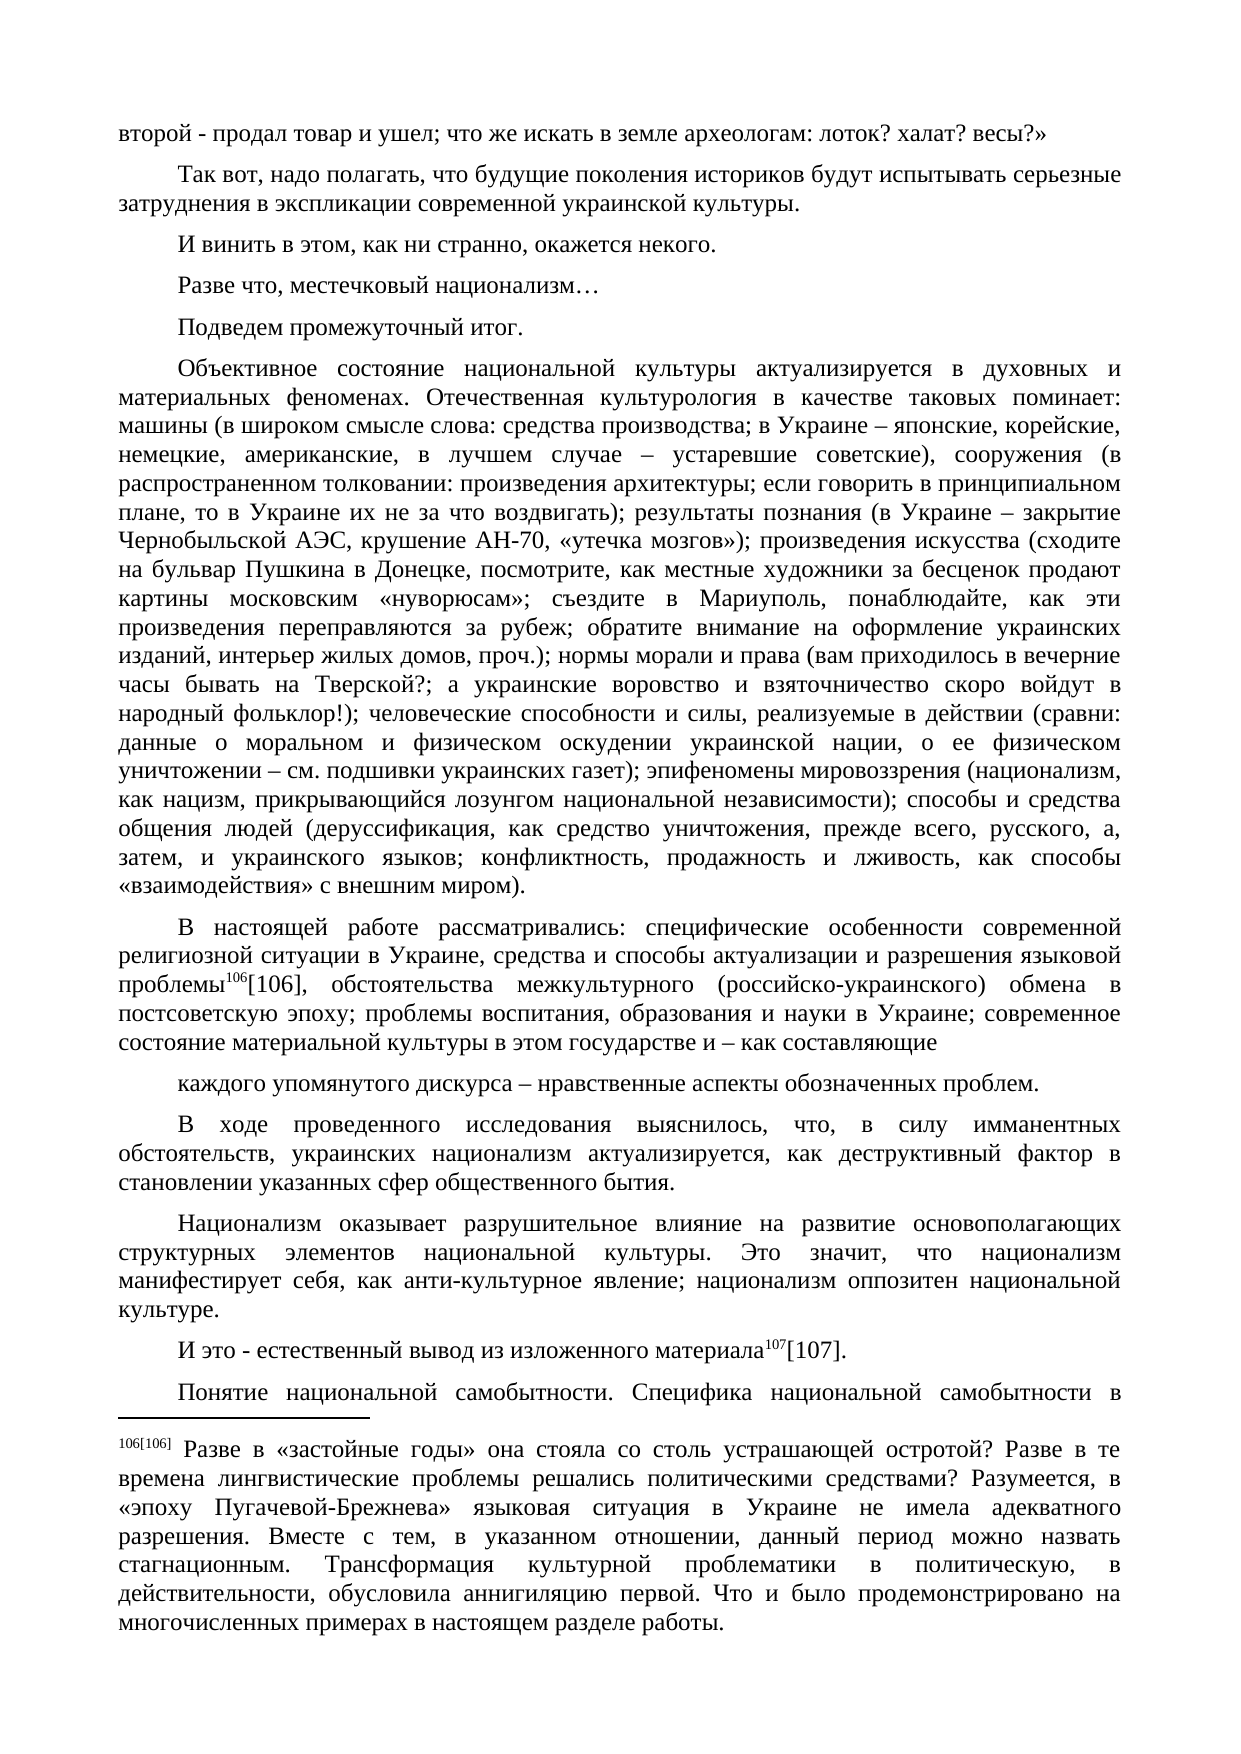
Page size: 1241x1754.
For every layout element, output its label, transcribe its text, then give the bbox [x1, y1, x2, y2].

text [118, 1377, 1122, 1406]
text В настоящей работе рассматривались: специфические особенности современной религиозной ситуации в Украине, средства и способы актуализации и разрешения языковой проблемы[106], обстоятельства межкультурного (российско-украинского) обмена в постсоветскую эпоху; проблемы воспитания, образования и науки в Украине; современное состояние материальной культуры в этом государстве и – как составляющие [118, 912, 1122, 1056]
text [118, 118, 1122, 147]
text И это - естественный вывод из изложенного материала[107]. [118, 1336, 1122, 1364]
text Подведем промежуточный итог. [118, 312, 1122, 341]
text В ходе проведенного исследования выяснилось, что, в силу имманентных обстоятельств, украинских национализм актуализируется, как деструктивный фактор в становлении указанных сфер общественного бытия. [118, 1109, 1122, 1196]
text И винить в этом, как ни странно, окажется некого. [118, 229, 1122, 258]
text каждого упомянутого дискурса – нравственные аспекты обозначенных проблем. [118, 1068, 1122, 1097]
text Объективное состояние национальной культуры актуализируется в духовных и материальных феноменах. Отечественная культурология в качестве таковых поминает: машины (в широком смысле слова: средства производства; в Украине – японские, корейские, немецкие, американские, в лучшем случае – устаревшие советские), сооружения (в распространенном толковании: произведения архитектуры; если говорить в принципиальном плане, то в Украине их не за что воздвигать); результаты познания (в Украине – закрытие Чернобыльской АЭС, крушение АН-70, «утечка мозгов»); произведения искусства (сходите на бульвар Пушкина в Донецке, посмотрите, как местные художники за бесценок продают картины московским «нуворюсам»; съездите в Мариуполь, понаблюдайте, как эти произведения переправляются за рубеж; обратите внимание на оформление украинских изданий, интерьер жилых домов, проч.); нормы морали и права (вам приходилось в вечерние часы бывать на Тверской?; а украинские воровство и взяточничество скоро войдут в народный фольклор!); человеческие способности и силы, реализуемые в действии (сравни: данные о моральном и физическом оскудении украинской нации, о ее физическом уничтожении – см. подшивки украинских газет); эпифеномены мировоззрения (национализм, как нацизм, прикрывающийся лозунгом национальной независимости); способы и средства общения людей (деруссификация, как средство уничтожения, прежде всего, русского, а, затем, и украинского языков; конфликтность, продажность и лживость, как способы «взаимодействия» с внешним миром). [118, 353, 1122, 899]
text Национализм оказывает разрушительное влияние на развитие основополагающих структурных элементов национальной культуры. Это значит, что национализм манифестирует себя, как анти-культурное явление; национализм оппозитен национальной культуре. [118, 1208, 1122, 1323]
text Так вот, надо полагать, что будущие поколения историков будут испытывать серьезные затруднения в экспликации современной украинской культуры. [118, 159, 1122, 217]
text Разве что, местечковый национализм… [118, 271, 1122, 299]
